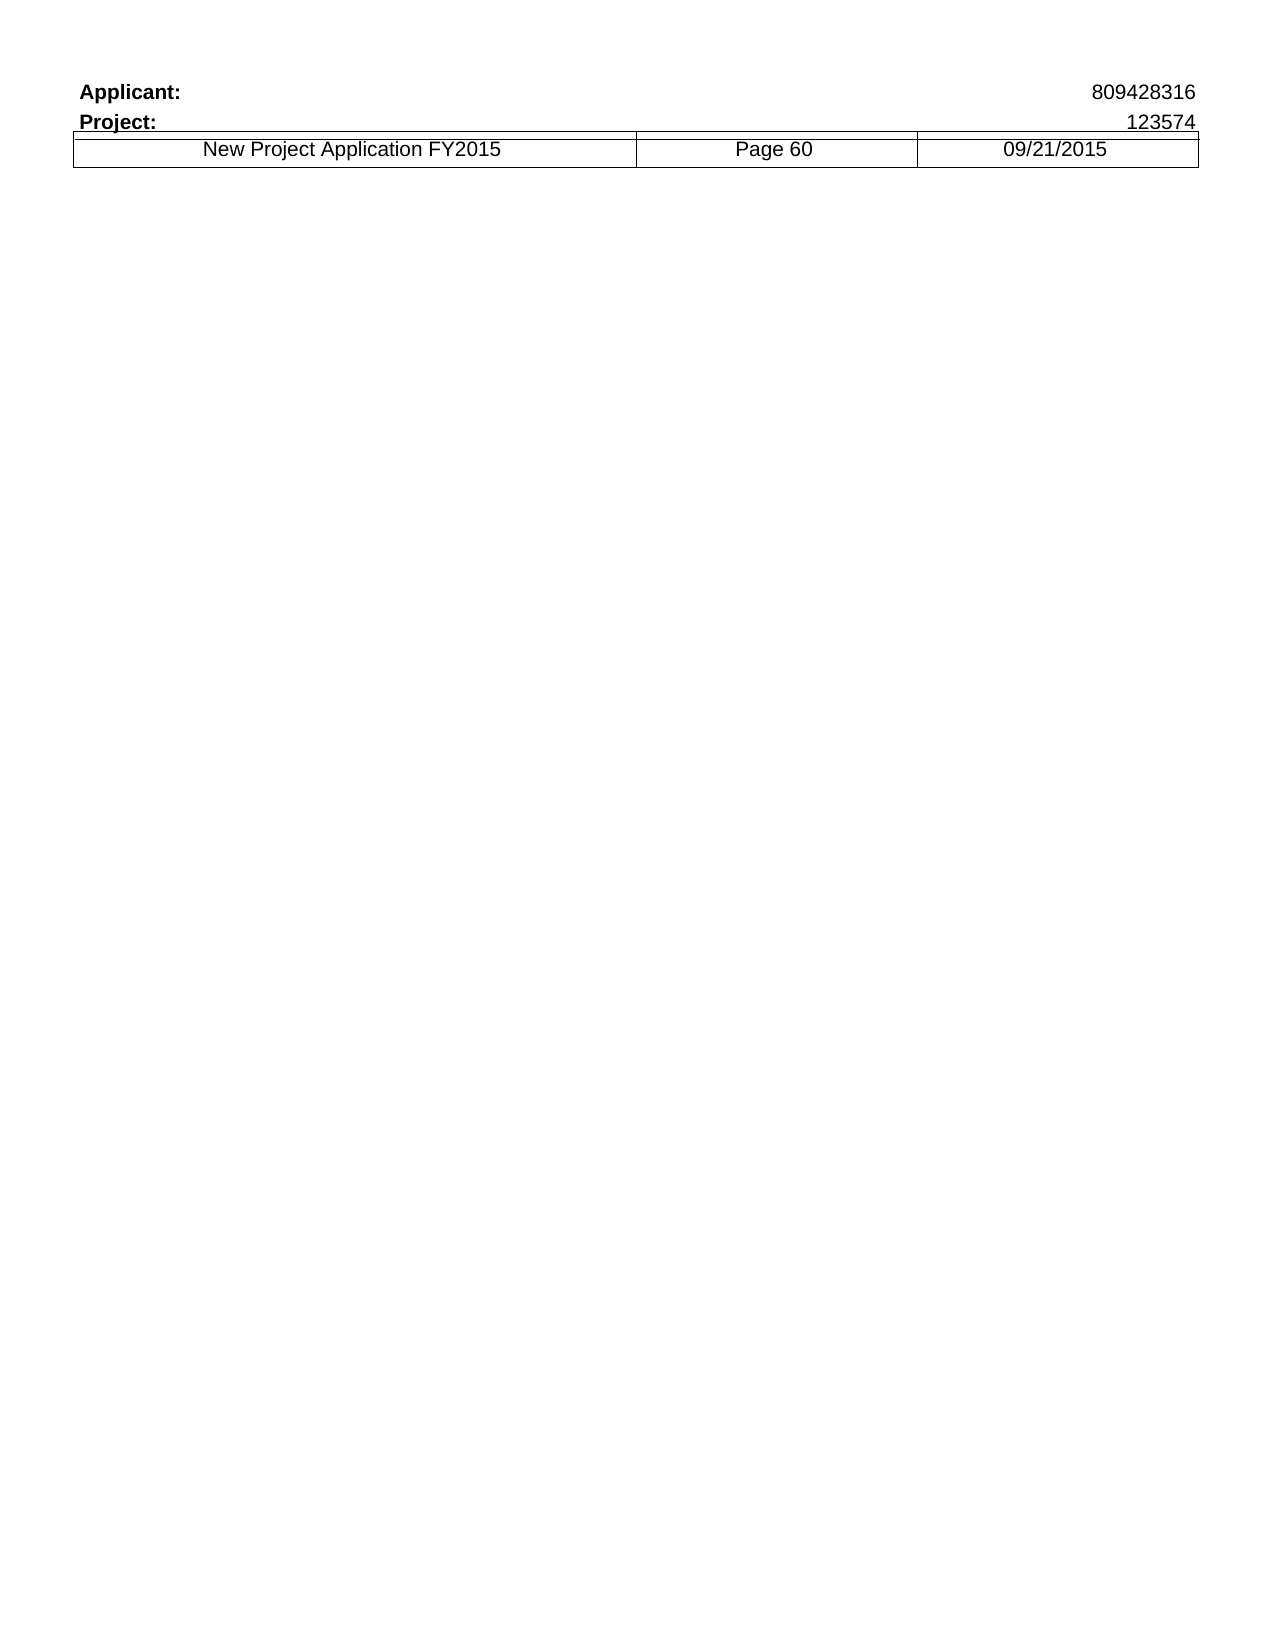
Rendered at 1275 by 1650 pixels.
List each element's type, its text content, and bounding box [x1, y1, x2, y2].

table_header New Project Application FY2015 [74, 132, 636, 167]
table_header 09/21/2015 [918, 132, 1198, 167]
table_header Page 60 [637, 132, 917, 167]
